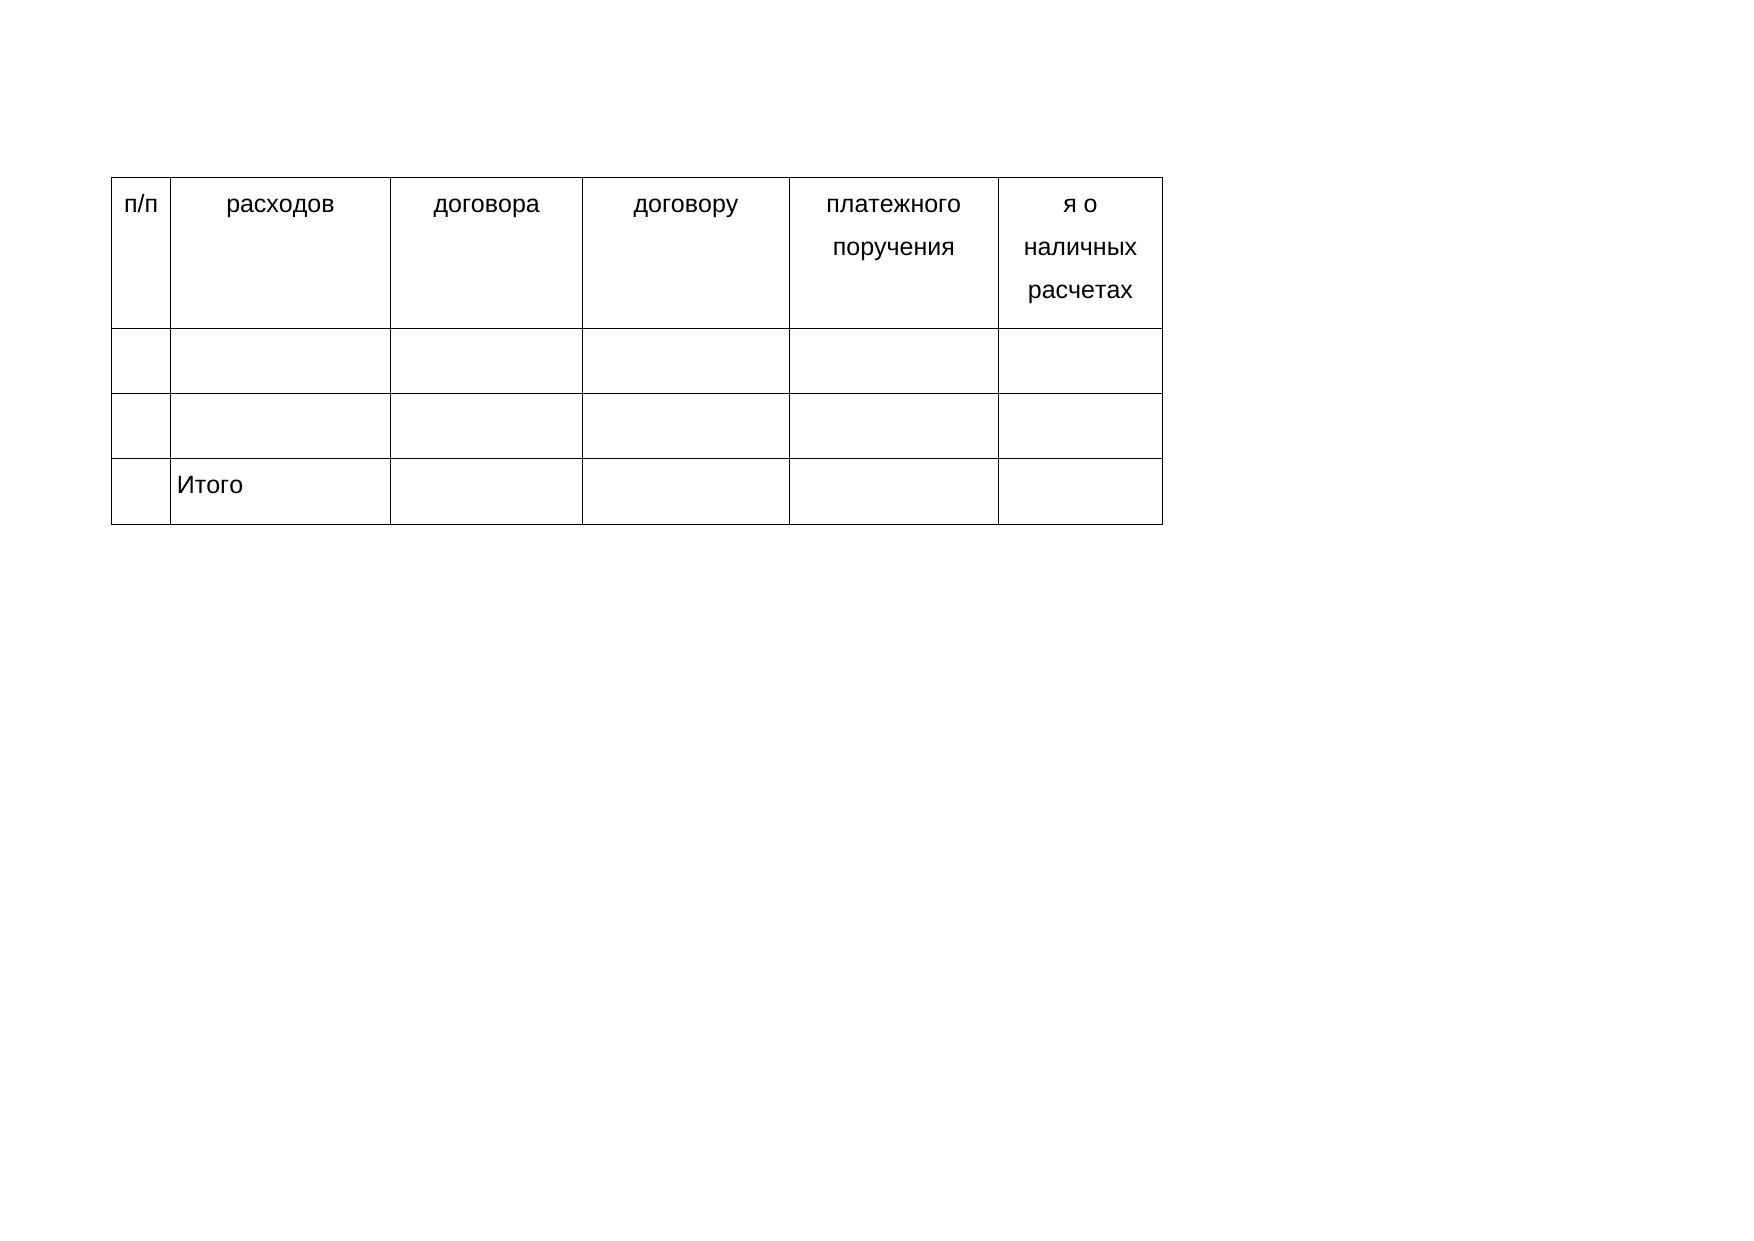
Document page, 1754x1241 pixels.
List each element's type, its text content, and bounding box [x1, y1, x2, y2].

table_cell [999, 329, 1162, 393]
table_header Сумма по договору [583, 178, 789, 328]
table_cell [999, 394, 1162, 458]
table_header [171, 178, 390, 328]
table_cell [112, 394, 170, 458]
table_cell [112, 329, 170, 393]
table_header N п/п [112, 178, 170, 328]
table_cell [999, 459, 1162, 523]
table_cell [391, 394, 582, 458]
table_cell [583, 459, 789, 523]
table_cell [112, 459, 170, 523]
table_header N, дата договора [391, 178, 582, 328]
table_cell [391, 329, 582, 393]
table_cell [171, 329, 390, 393]
table_cell [583, 394, 789, 458]
table_cell Итого [171, 459, 390, 523]
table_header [790, 178, 998, 328]
table_cell [790, 329, 998, 393]
table_cell [171, 394, 390, 458]
table_cell [391, 459, 582, 523]
table_cell [583, 329, 789, 393]
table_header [999, 178, 1162, 328]
table_cell [790, 459, 998, 523]
table_cell [790, 394, 998, 458]
